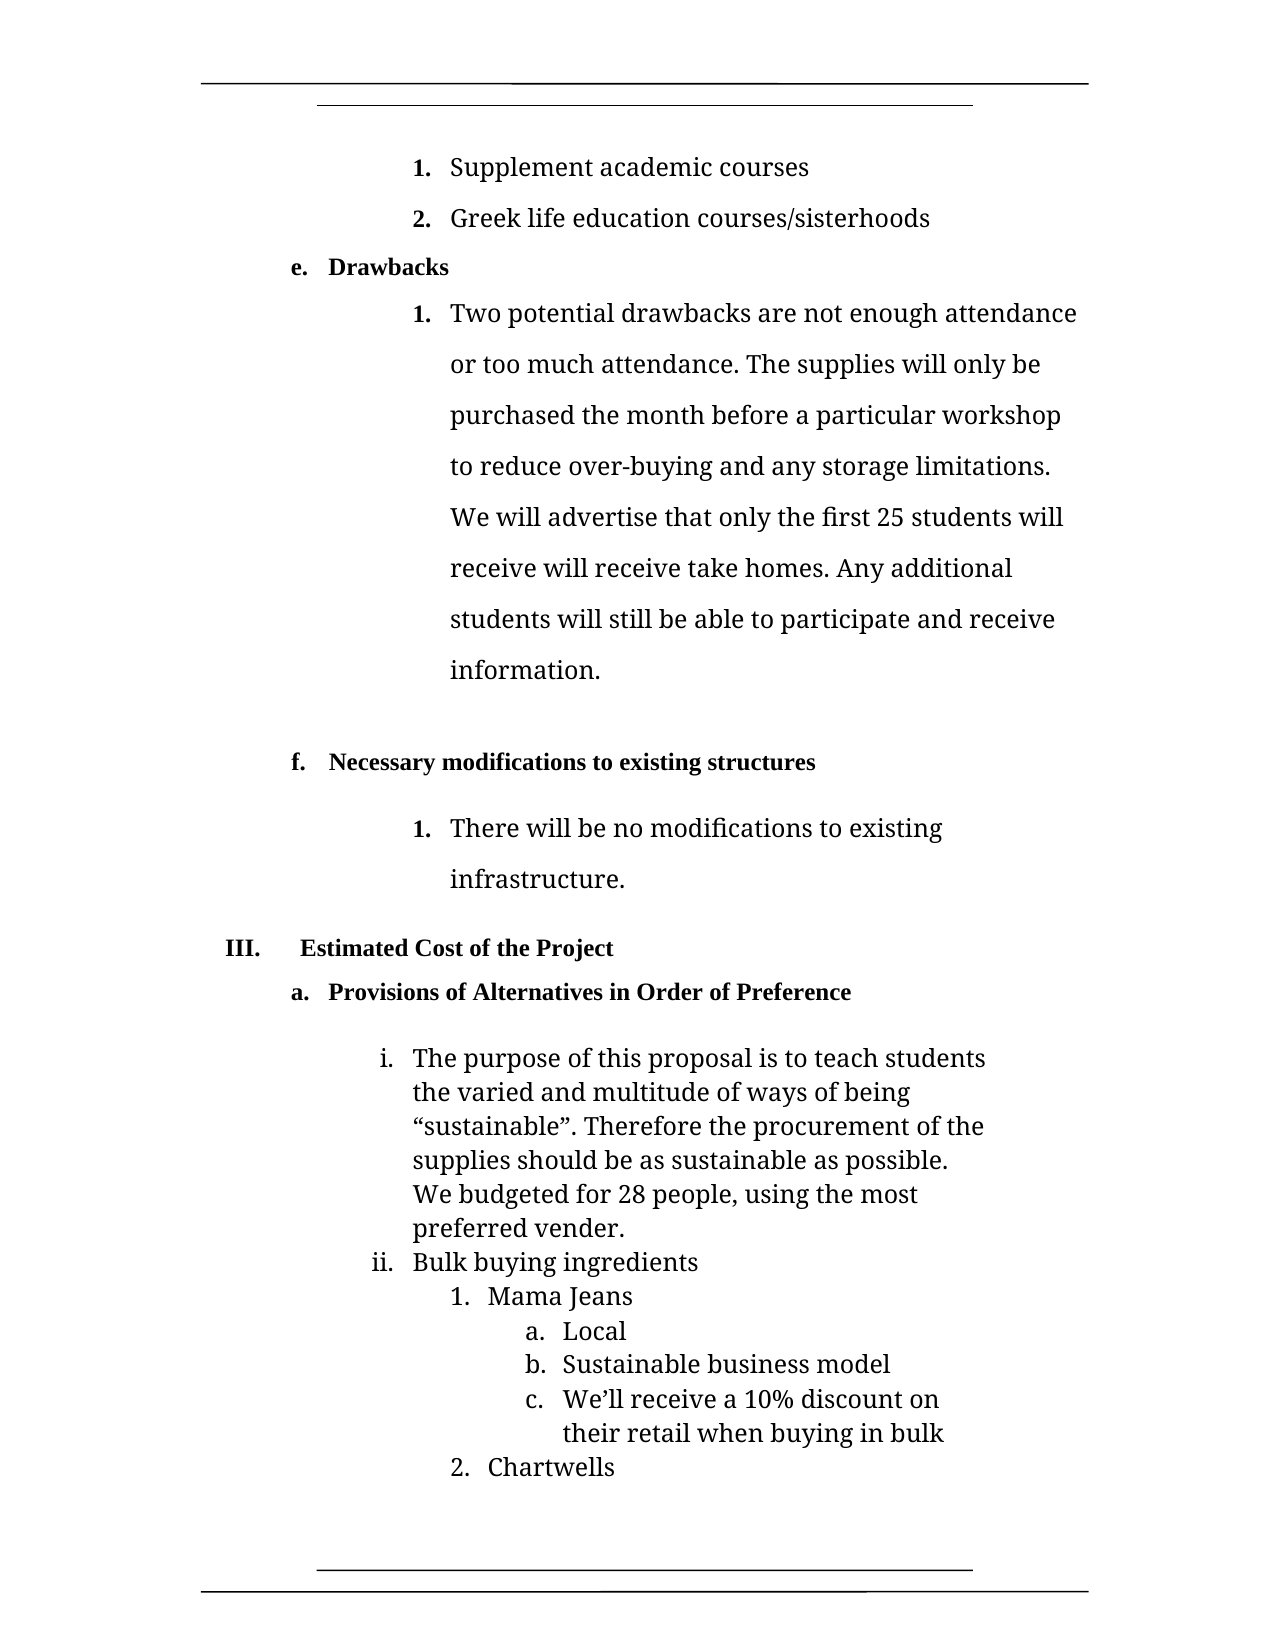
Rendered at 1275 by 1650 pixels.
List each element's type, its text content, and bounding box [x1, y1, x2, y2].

list Sustainable business model [525, 1347, 997, 1381]
list Local [525, 1313, 997, 1347]
list Mama Jeans [450, 1279, 997, 1313]
list Chartwells [450, 1449, 997, 1483]
list Supplement academic courses [412, 150, 1087, 184]
list We’ll receive a 10% discount on their retail when buying in bulk [525, 1381, 997, 1449]
list Two potential drawbacks are not enough attendance or too much attendance. The supplies will only be purchased the month before a particular workshop to reduce over-buying and any storage limitations. We will advertise that only the first 25 students will receive will receive take homes. Any additional students will still be able to participate and receive information. [412, 295, 1087, 687]
list Provisions of Alternatives in Order of Preference [291, 977, 1087, 1005]
list Bulk buying ingredients [394, 1245, 997, 1279]
list Necessary modifications to existing structures [291, 747, 1087, 775]
list Estimated Cost of the Project [225, 933, 1087, 962]
list The purpose of this proposal is to teach students the varied and multitude of ways of being “sustainable”. Therefore the procurement of the supplies should be as sustainable as possible. We budgeted for 28 people, using the most preferred vender. [394, 1041, 997, 1245]
list Greek life education courses/sisterhoods [412, 201, 1087, 235]
list There will be no modifications to existing infrastructure. [412, 811, 1087, 896]
list Drawbacks [291, 252, 1087, 281]
